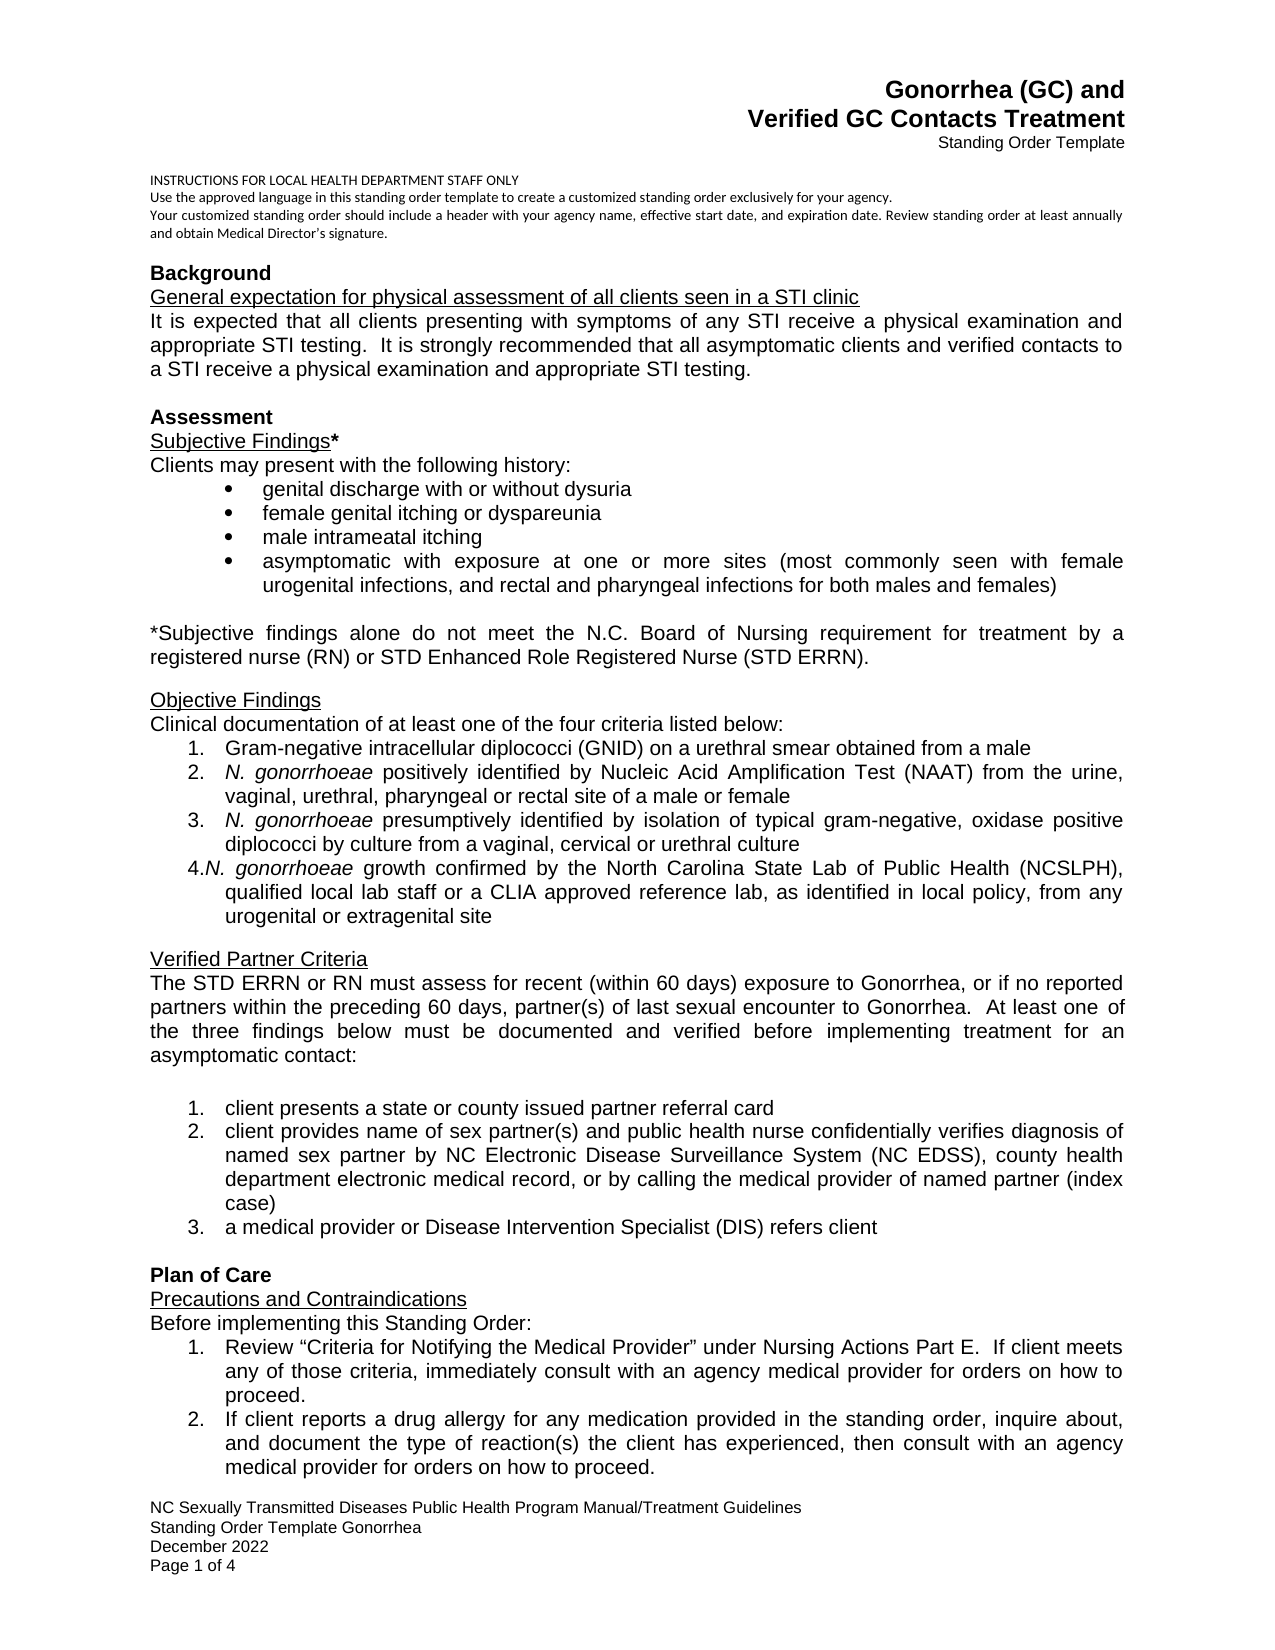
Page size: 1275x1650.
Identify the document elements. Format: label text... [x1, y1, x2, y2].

text The STD ERRN or RN must assess for recent (within 60 days) exposure to Gonorrhea, or if no reported partners within the preceding 60 days, partner(s) of last sexual encounter to Gonorrhea. At least one of the three findings below must be documented and verified before implementing treatment for an asymptomatic contact: [150, 971, 1125, 1067]
text *Subjective findings alone do not meet the N.C. Board of Nursing requirement for treatment by a registered nurse (RN) or STD Enhanced Role Registered Nurse (STD ERRN). [150, 621, 1125, 669]
list client provides name of sex partner(s) and public health nurse confidentially verifies diagnosis of named sex partner by NC Electronic Disease Surveillance System (NC EDSS), county health department electronic medical record, or by calling the medical provider of named partner (index case) [187, 1119, 1125, 1215]
list female genital itching or dyspareunia [225, 501, 1125, 525]
text Use the approved language in this standing order template to create a customized standing order exclusively for your agency. [150, 189, 1125, 206]
text Assessment [150, 405, 1125, 429]
text Precautions and Contraindications [150, 1287, 1125, 1311]
text Subjective Findings* [150, 429, 1125, 453]
list N. gonorrhoeae growth confirmed by the North Carolina State Lab of Public Health (NCSLPH), qualified local lab staff or a CLIA approved reference lab, as identified in local policy, from any urogenital or extragenital site [187, 856, 1125, 928]
text It is expected that all clients presenting with symptoms of any STI receive a physical examination and appropriate STI testing. It is strongly recommended that all asymptomatic clients and verified contacts to a STI receive a physical examination and appropriate STI testing. [150, 309, 1125, 381]
text Verified Partner Criteria [150, 947, 1125, 971]
list client presents a state or county issued partner referral card [187, 1095, 1125, 1119]
text INSTRUCTIONS FOR LOCAL HEALTH DEPARTMENT STAFF ONLY [150, 171, 1125, 189]
text Your customized standing order should include a header with your agency name, effective start date, and expiration date. Review standing order at least annually and obtain Medical Director’s signature. [150, 206, 1125, 242]
text Objective Findings [150, 688, 1125, 712]
list Review “Criteria for Notifying the Medical Provider” under Nursing Actions Part E. If client meets any of those criteria, immediately consult with an agency medical provider for orders on how to proceed. [187, 1335, 1125, 1407]
list N. gonorrhoeae positively identified by Nucleic Acid Amplification Test (NAAT) from the urine, vaginal, urethral, pharyngeal or rectal site of a male or female [187, 760, 1125, 808]
text Clinical documentation of at least one of the four criteria listed below: [150, 712, 1125, 736]
text Background [150, 261, 1125, 285]
list If client reports a drug allergy for any medication provided in the standing order, inquire about, and document the type of reaction(s) the client has experienced, then consult with an agency medical provider for orders on how to proceed. [187, 1407, 1125, 1479]
text Clients may present with the following history: [150, 453, 1125, 477]
list N. gonorrhoeae presumptively identified by isolation of typical gram-negative, oxidase positive diplococci by culture from a vaginal, cervical or urethral culture [187, 808, 1125, 856]
text Before implementing this Standing Order: [150, 1311, 1125, 1335]
list genital discharge with or without dysuria [225, 477, 1125, 501]
text Plan of Care [150, 1263, 1125, 1287]
list Gram-negative intracellular diplococci (GNID) on a urethral smear obtained from a male [187, 736, 1125, 760]
list a medical provider or Disease Intervention Specialist (DIS) refers client [187, 1215, 1125, 1239]
list male intrameatal itching [225, 525, 1125, 549]
text General expectation for physical assessment of all clients seen in a STI clinic [150, 285, 1125, 309]
list asymptomatic with exposure at one or more sites (most commonly seen with female urogenital infections, and rectal and pharyngeal infections for both males and females) [225, 549, 1125, 597]
